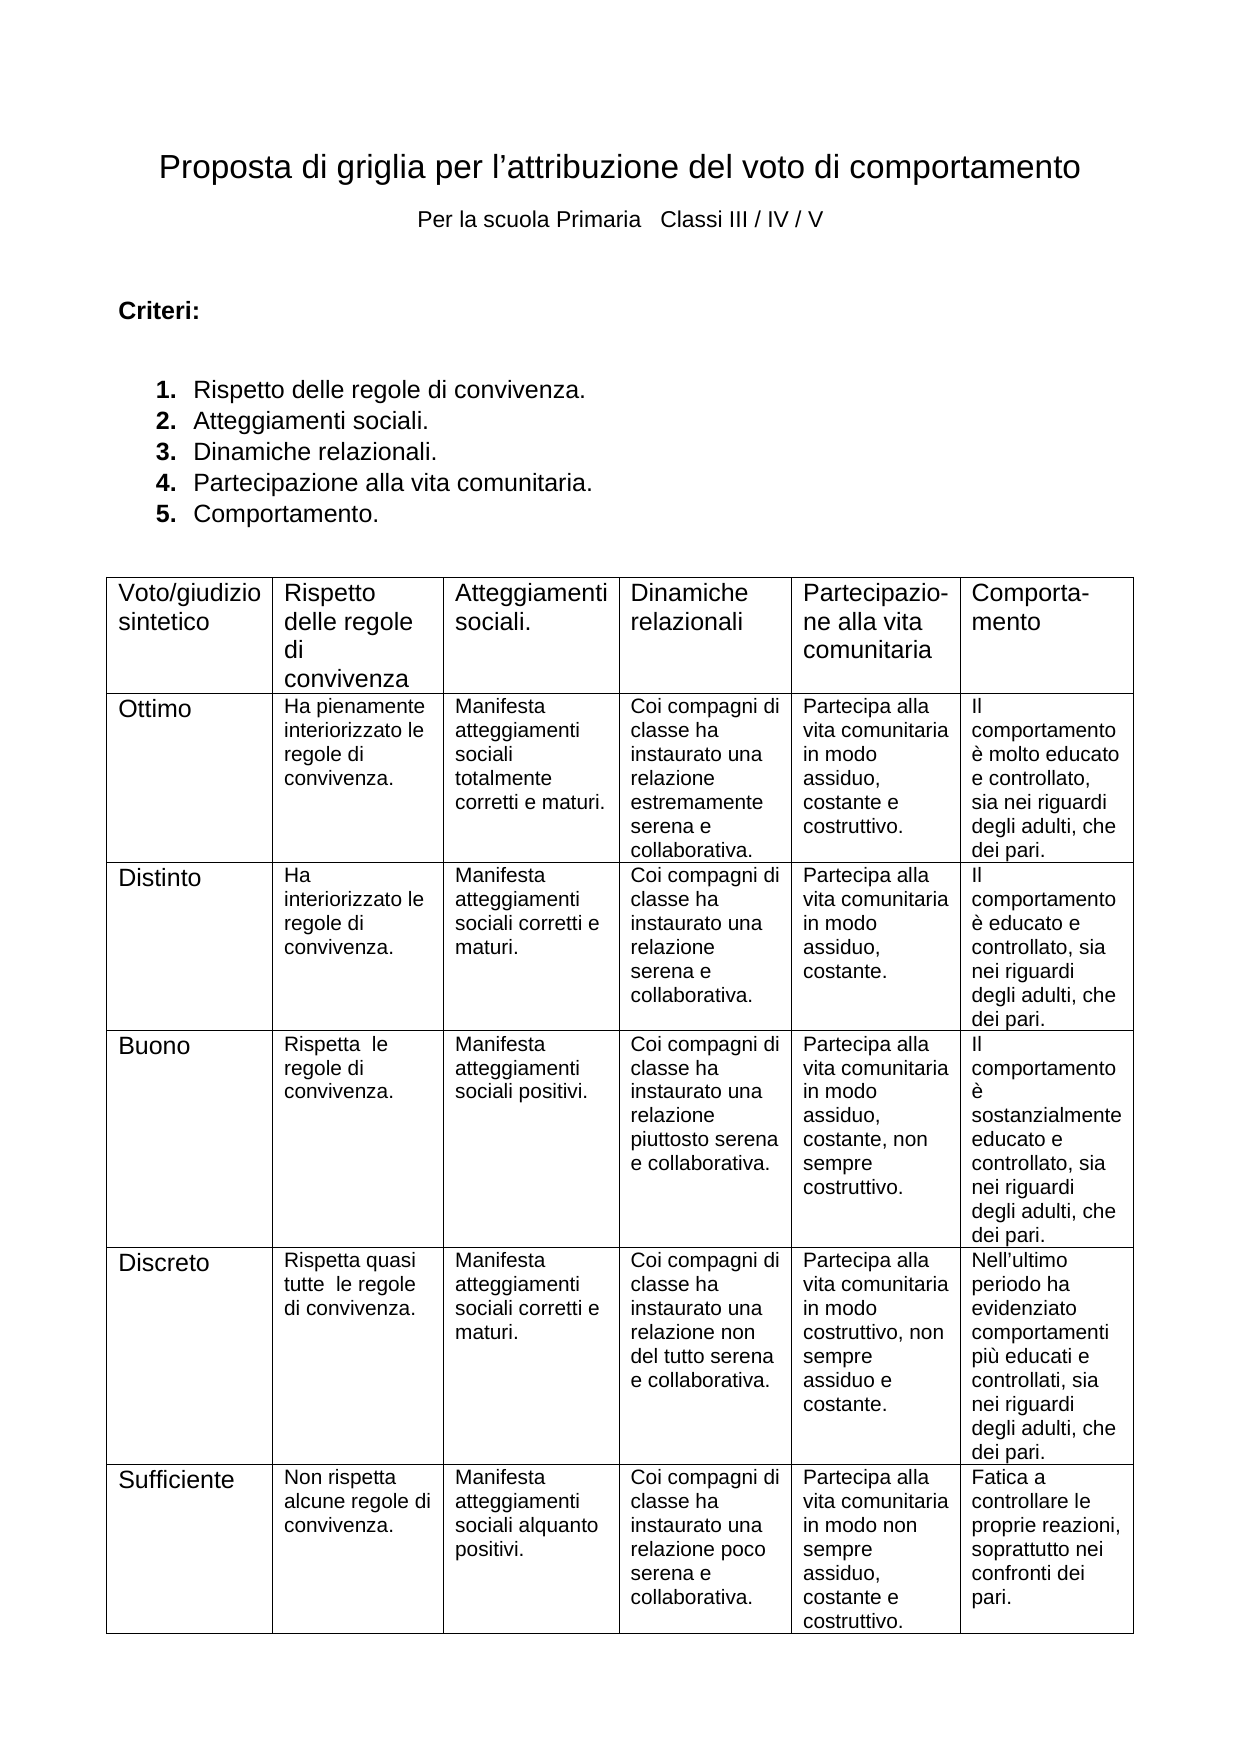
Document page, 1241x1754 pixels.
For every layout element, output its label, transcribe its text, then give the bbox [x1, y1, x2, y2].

table_cell Ha pienamente interiorizzato le regole di convivenza. [273, 694, 443, 862]
table_cell Il comportamento è sostanzialmente educato e controllato, sia nei riguardi degli adulti, che dei pari. [961, 1031, 1133, 1247]
table_cell Sufficiente [107, 1465, 272, 1632]
table_cell Manifesta atteggiamenti sociali positivi. [444, 1031, 619, 1247]
list Atteggiamenti sociali. [156, 406, 1122, 434]
table_cell Distinto [107, 863, 272, 1030]
table_cell Partecipa alla vita comunitaria in modo assiduo, costante. [792, 863, 960, 1030]
table_cell Ottimo [107, 694, 272, 862]
table_cell Discreto [107, 1248, 272, 1464]
table_cell Nell’ultimo periodo ha evidenziato comportamenti più educati e controllati, sia nei riguardi degli adulti, che dei pari. [961, 1248, 1133, 1464]
table_header Atteggiamenti sociali. [444, 578, 619, 693]
table_cell Coi compagni di classe ha instaurato una relazione piuttosto serena e collaborativa. [620, 1031, 791, 1247]
list Partecipazione alla vita comunitaria. [156, 468, 1122, 497]
list Dinamiche relazionali. [156, 437, 1122, 466]
table_cell Coi compagni di classe ha instaurato una relazione non del tutto serena e collaborativa. [620, 1248, 791, 1464]
table_cell Partecipa alla vita comunitaria in modo costruttivo, non sempre assiduo e costante. [792, 1248, 960, 1464]
table_cell Manifesta atteggiamenti sociali totalmente corretti e maturi. [444, 694, 619, 862]
table_header Rispetto delle regole di convivenza [273, 578, 443, 693]
table_cell Partecipa alla vita comunitaria in modo non sempre assiduo, costante e costruttivo. [792, 1465, 960, 1632]
table_header Dinamiche relazionali [620, 578, 791, 693]
table_cell Ha interiorizzato le regole di convivenza. [273, 863, 443, 1030]
table_cell Rispetta quasi tutte le regole di convivenza. [273, 1248, 443, 1464]
table_cell Buono [107, 1031, 272, 1247]
table_cell Il comportamento è molto educato e controllato, sia nei riguardi degli adulti, che dei pari. [961, 694, 1133, 862]
table_cell Coi compagni di classe ha instaurato una relazione serena e collaborativa. [620, 863, 791, 1030]
table_cell Manifesta atteggiamenti sociali corretti e maturi. [444, 1248, 619, 1464]
text Proposta di griglia per l’attribuzione del voto di comportamento [118, 148, 1122, 186]
list Comportamento. [156, 499, 1122, 528]
text Criteri: [118, 296, 1122, 325]
table_cell Coi compagni di classe ha instaurato una relazione estremamente serena e collaborativa. [620, 694, 791, 862]
table_cell Il comportamento è educato e controllato, sia nei riguardi degli adulti, che dei pari. [961, 863, 1133, 1030]
table_cell Partecipa alla vita comunitaria in modo assiduo, costante, non sempre costruttivo. [792, 1031, 960, 1247]
table_header Voto/giudizio sintetico [107, 578, 272, 693]
table_cell Manifesta atteggiamenti sociali corretti e maturi. [444, 863, 619, 1030]
table_header Partecipazio-ne alla vita comunitaria [792, 578, 960, 693]
list Rispetto delle regole di convivenza. [156, 375, 1122, 403]
table_cell Partecipa alla vita comunitaria in modo assiduo, costante e costruttivo. [792, 694, 960, 862]
table_cell Fatica a controllare le proprie reazioni, soprattutto nei confronti dei pari. [961, 1465, 1133, 1632]
table_cell Manifesta atteggiamenti sociali alquanto positivi. [444, 1465, 619, 1632]
table_cell Rispetta le regole di convivenza. [273, 1031, 443, 1247]
table_cell Coi compagni di classe ha instaurato una relazione poco serena e collaborativa. [620, 1465, 791, 1632]
table_header Comporta- mento [961, 578, 1133, 693]
text Per la scuola Primaria Classi III / IV / V [118, 206, 1122, 232]
table_cell Non rispetta alcune regole di convivenza. [273, 1465, 443, 1632]
